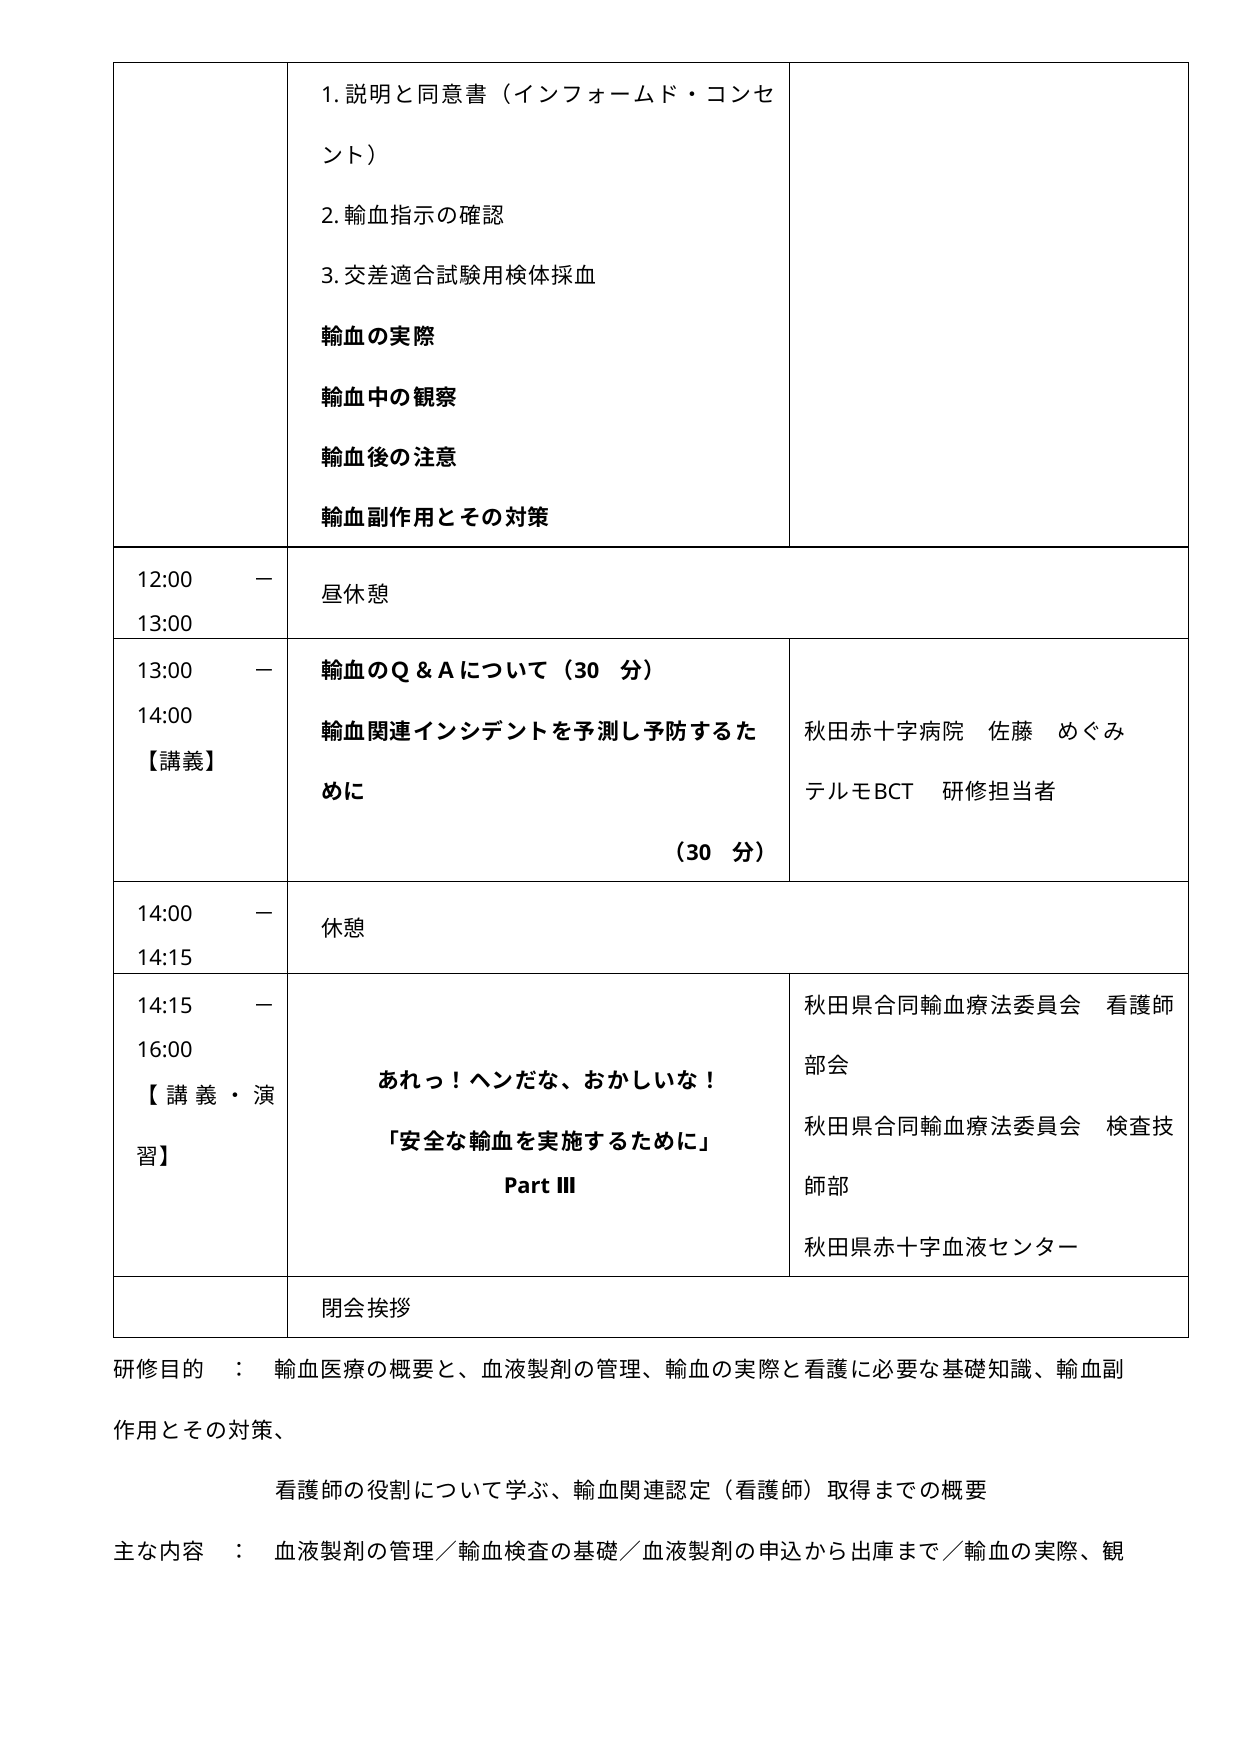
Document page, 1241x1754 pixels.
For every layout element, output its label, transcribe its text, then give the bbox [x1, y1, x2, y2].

text 研修目的 ： 輸血医療の概要と、血液製剤の管理、輸血の実際と看護に必要な基礎知識、輸血副作用とその対策、 [114, 1338, 1127, 1459]
table_cell 昼休憩 [288, 548, 1188, 638]
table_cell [288, 63, 789, 546]
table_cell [790, 63, 1188, 546]
table_cell あれっ！ヘンだな、おかしいな！ 「安全な輸血を実施するために」 Part Ⅲ [288, 974, 789, 1276]
table_cell 14:15－16:00 【講義・演習】 [114, 974, 287, 1276]
table_cell 12:00－13:00 [114, 548, 287, 638]
table_cell 14:00－14:15 [114, 882, 287, 972]
table_cell 閉会挨拶 [288, 1277, 1188, 1337]
table_cell 13:00－14:00 【講義】 [114, 639, 287, 881]
table_cell 輸血のＱ＆Ａについて（30分） 輸血関連インシデントを予測し予防するために （30分） [288, 639, 789, 881]
table_cell 休憩 [288, 882, 1188, 972]
table_cell [114, 1277, 287, 1337]
table_cell 秋田県合同輸血療法委員会 看護師部会 秋田県合同輸血療法委員会 検査技師部 秋田県赤十字血液センター [790, 974, 1188, 1276]
text 看護師の役割について学ぶ、輸血関連認定（看護師）取得までの概要 [253, 1459, 1127, 1519]
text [114, 1519, 1127, 1580]
table_cell 秋田赤十字病院 佐藤 めぐみ テルモBCT 研修担当者 [790, 639, 1188, 881]
